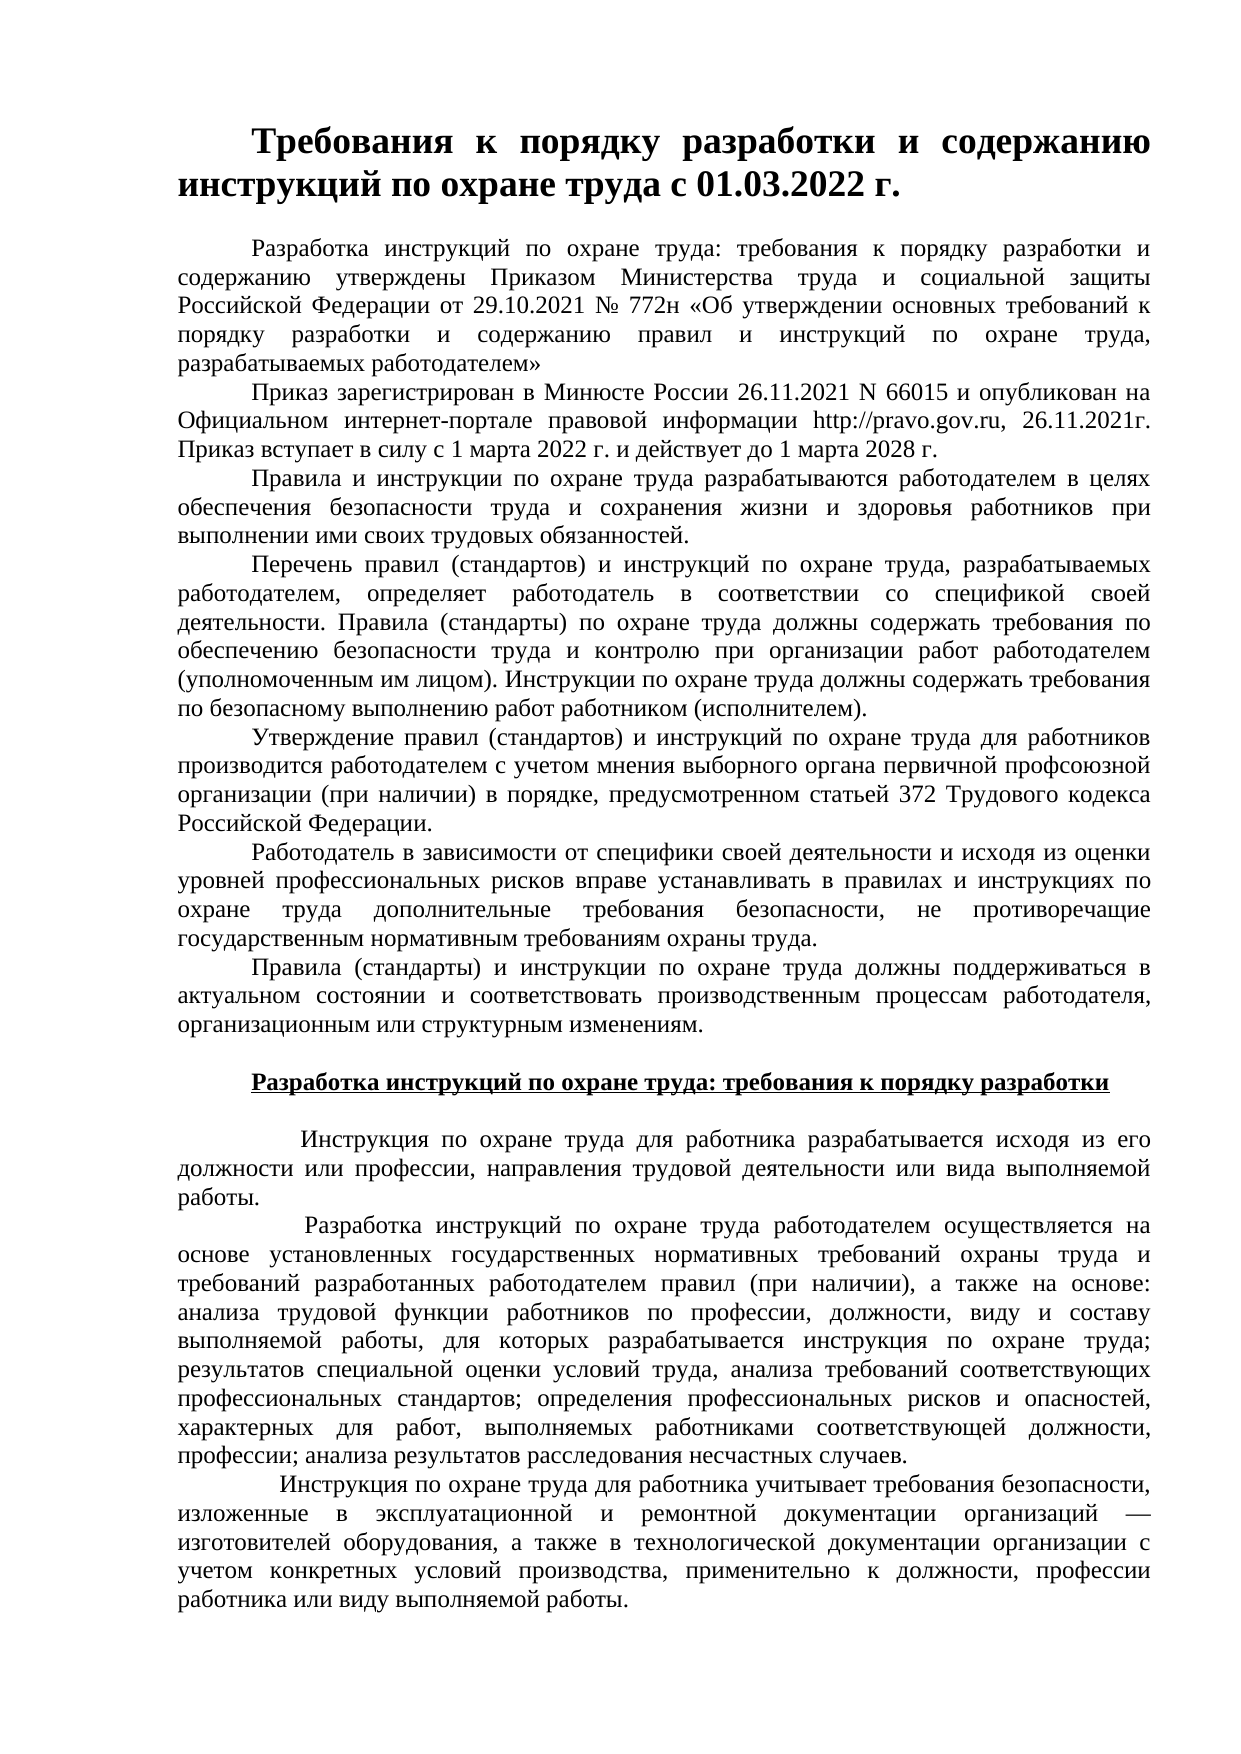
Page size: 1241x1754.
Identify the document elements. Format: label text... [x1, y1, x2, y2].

text Требования к порядку разработки и содержанию инструкций по охране труда с 01.03.2022 г. [177, 118, 1152, 204]
text Разработка инструкций по охране труда: требования к порядку разработки [177, 1067, 1152, 1096]
text Приказ зарегистрирован в Минюсте России 26.11.2021 N 66015 и опубликован на Официальном интернет-портале правовой информации http://pravo.gov.ru, 26.11.2021г. Приказ вступает в силу с 1 марта 2022 г. и действует до 1 марта 2028 г. [177, 377, 1152, 463]
text Инструкция по охране труда для работника учитывает требования безопасности, изложенные в эксплуатационной и ремонтной документации организаций — изготовителей оборудования, а также в технологической документации организации с учетом конкретных условий производства, применительно к должности, профессии работника или виду выполняемой работы. [177, 1469, 1152, 1613]
text Работодатель в зависимости от специфики своей деятельности и исходя из оценки уровней профессиональных рисков вправе устанавливать в правилах и инструкциях по охране труда дополнительные требования безопасности, не противоречащие государственным нормативным требованиям охраны труда. [177, 837, 1152, 952]
text Утверждение правил (стандартов) и инструкций по охране труда для работников производится работодателем с учетом мнения выборного органа первичной профсоюзной организации (при наличии) в порядке, предусмотренном статьей 372 Трудового кодекса Российской Федерации. [177, 722, 1152, 837]
text Разработка инструкций по охране труда работодателем осуществляется на основе установленных государственных нормативных требований охраны труда и требований разработанных работодателем правил (при наличии), а также на основе: анализа трудовой функции работников по профессии, должности, виду и составу выполняемой работы, для которых разрабатывается инструкция по охране труда; результатов специальной оценки условий труда, анализа требований соответствующих профессиональных стандартов; определения профессиональных рисков и опасностей, характерных для работ, выполняемых работниками соответствующей должности, профессии; анализа результатов расследования несчастных случаев. [177, 1211, 1152, 1469]
text Инструкция по охране труда для работника разрабатывается исходя из его должности или профессии, направления трудовой деятельности или вида выполняемой работы. [177, 1124, 1152, 1211]
text Разработка инструкций по охране труда: требования к порядку разработки и содержанию утверждены Приказом Министерства труда и социальной защиты Российской Федерации от 29.10.2021 № 772н «Об утверждении основных требований к порядку разработки и содержанию правил и инструкций по охране труда, разрабатываемых работодателем» [177, 233, 1152, 377]
text Правила (стандарты) и инструкции по охране труда должны поддерживаться в актуальном состоянии и соответствовать производственным процессам работодателя, организационным или структурным изменениям. [177, 952, 1152, 1038]
text Перечень правил (стандартов) и инструкций по охране труда, разрабатываемых работодателем, определяет работодатель в соответствии со спецификой своей деятельности. Правила (стандарты) по охране труда должны содержать требования по обеспечению безопасности труда и контролю при организации работ работодателем (уполномоченным им лицом). Инструкции по охране труда должны содержать требования по безопасному выполнению работ работником (исполнителем). [177, 549, 1152, 722]
text Правила и инструкции по охране труда разрабатываются работодателем в целях обеспечения безопасности труда и сохранения жизни и здоровья работников при выполнении ими своих трудовых обязанностей. [177, 463, 1152, 549]
